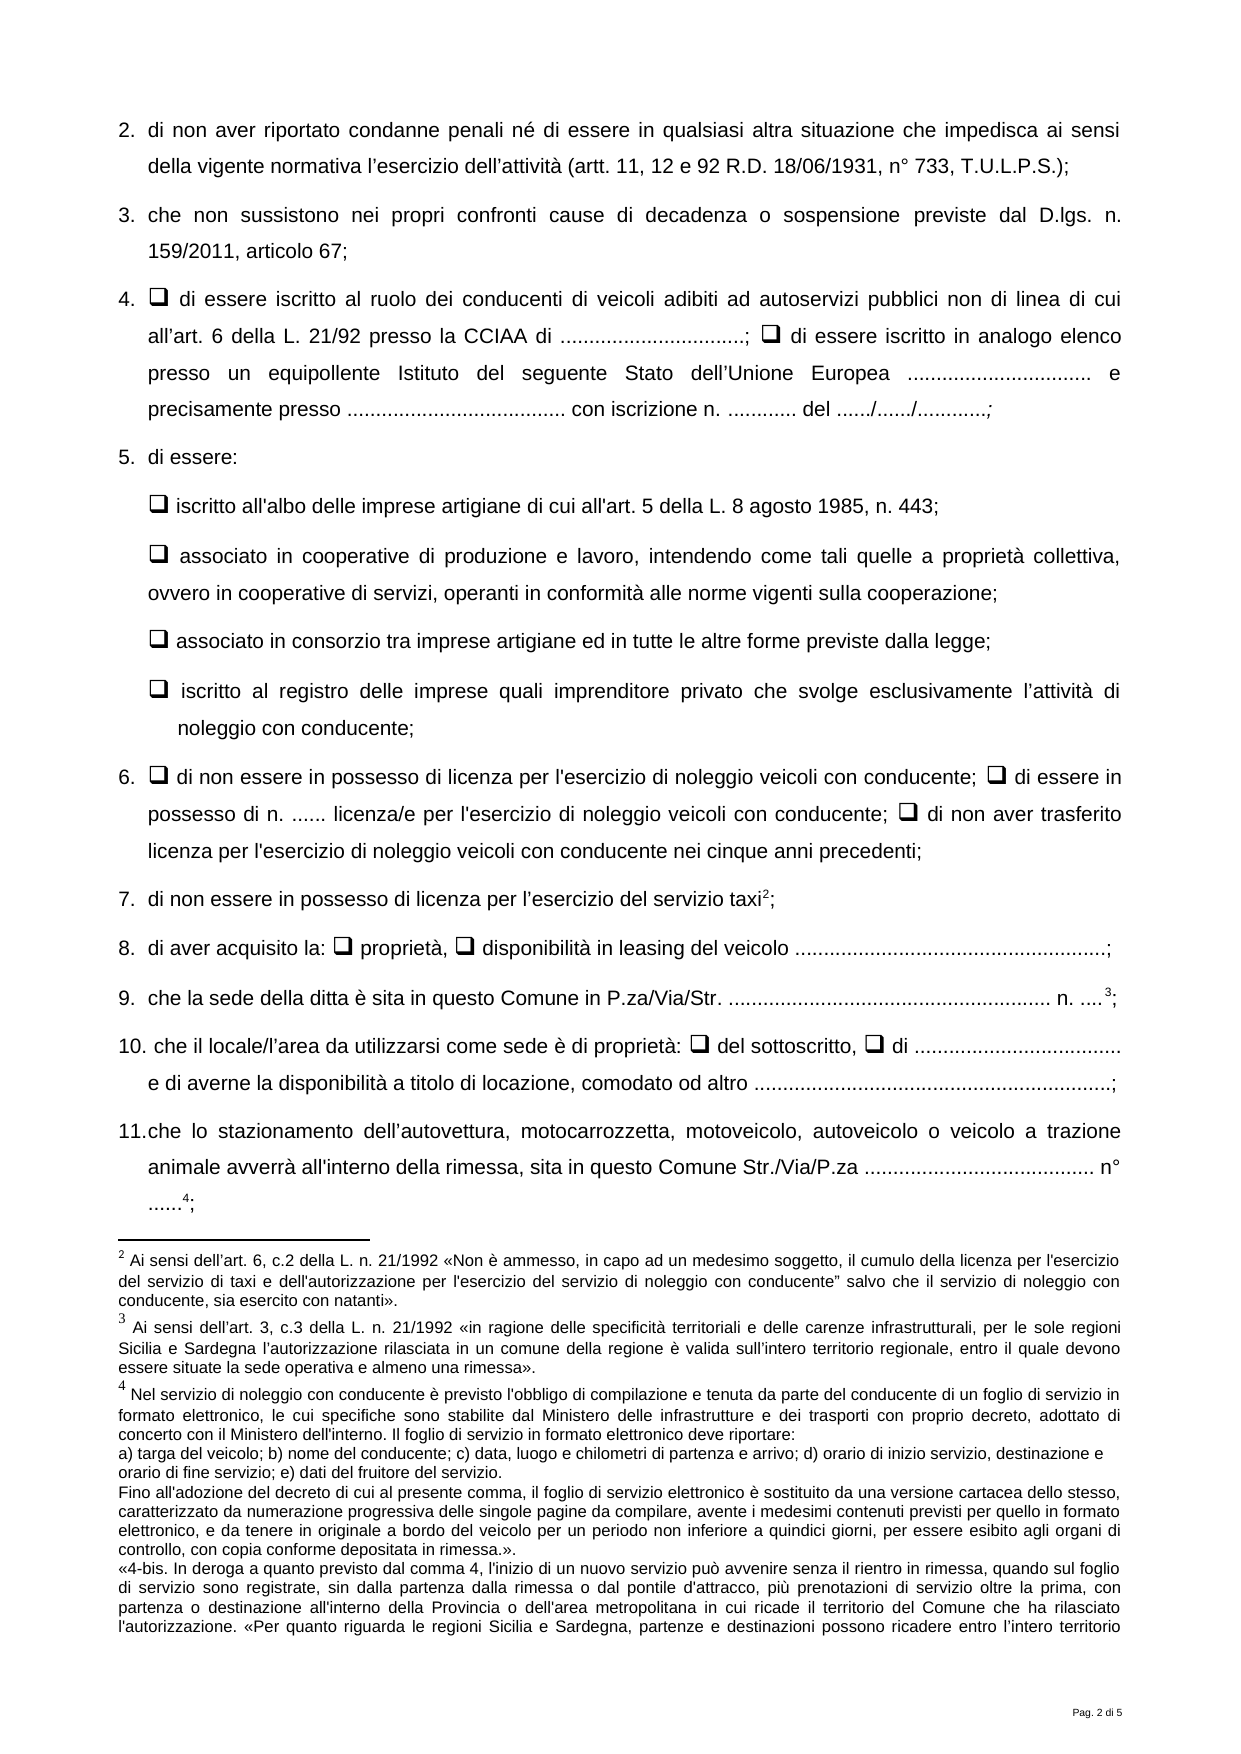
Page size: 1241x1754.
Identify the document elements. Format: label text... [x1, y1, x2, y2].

list di aver acquisito la: proprietà, disponibilità in leasing del veicolo ......................................................; [118, 935, 1122, 960]
list che non sussistono nei propri confronti cause di decadenza o sospensione previste dal D.lgs. n. 159/2011, articolo 67; [118, 202, 1122, 262]
text associato in consorzio tra imprese artigiane ed in tutte le altre forme previste dalla legge; [148, 629, 1122, 654]
list che la sede della ditta è sita in questo Comune in P.za/Via/Str. ........................................................ n. ....; [118, 985, 1122, 1009]
list di non essere in possesso di licenza per l’esercizio del servizio taxi; [118, 887, 1122, 911]
list di essere iscritto al ruolo dei conducenti di veicoli adibiti ad autoservizi pubblici non di linea di cui all’art. 6 della L. 21/92 presso la CCIAA di ................................; di essere iscritto in analogo elenco presso un equipollente Istituto del seguente Stato dell’Unione Europea ................................ e precisamente presso ...................................... con iscrizione n. ............ del ....../....../............; [118, 287, 1122, 421]
list che lo stazionamento dell’autovettura, motocarrozzetta, motoveicolo, autoveicolo o veicolo a trazione animale avverrà all'interno della rimessa, sita in questo Comune Str./Via/P.za ........................................ n° ......; [118, 1119, 1122, 1215]
text iscritto al registro delle imprese quali imprenditore privato che svolge esclusivamente l’attività di noleggio con conducente; [148, 679, 1122, 740]
list di non essere in possesso di licenza per l'esercizio di noleggio veicoli con conducente; di essere in possesso di n. ...... licenza/e per l'esercizio di noleggio veicoli con conducente; di non aver trasferito licenza per l'esercizio di noleggio veicoli con conducente nei cinque anni precedenti; [118, 764, 1122, 862]
list che il locale/l’area da utilizzarsi come sede è di proprietà: del sottoscritto, di .................................... e di averne la disponibilità a titolo di locazione, comodato od altro ..............................................................; [118, 1034, 1122, 1095]
list di non aver riportato condanne penali né di essere in qualsiasi altra situazione che impedisca ai sensi della vigente normativa l’esercizio dell’attività (artt. 11, 12 e 92 R.D. 18/06/1931, n° 733, T.U.L.P.S.); [118, 118, 1122, 178]
list di essere: [118, 445, 1122, 469]
text associato in cooperative di produzione e lavoro, intendendo come tali quelle a proprietà collettiva, ovvero in cooperative di servizi, operanti in conformità alle norme vigenti sulla cooperazione; [148, 544, 1122, 604]
text iscritto all'albo delle imprese artigiane di cui all'art. 5 della L. 8 agosto 1985, n. 443; [148, 494, 1122, 519]
